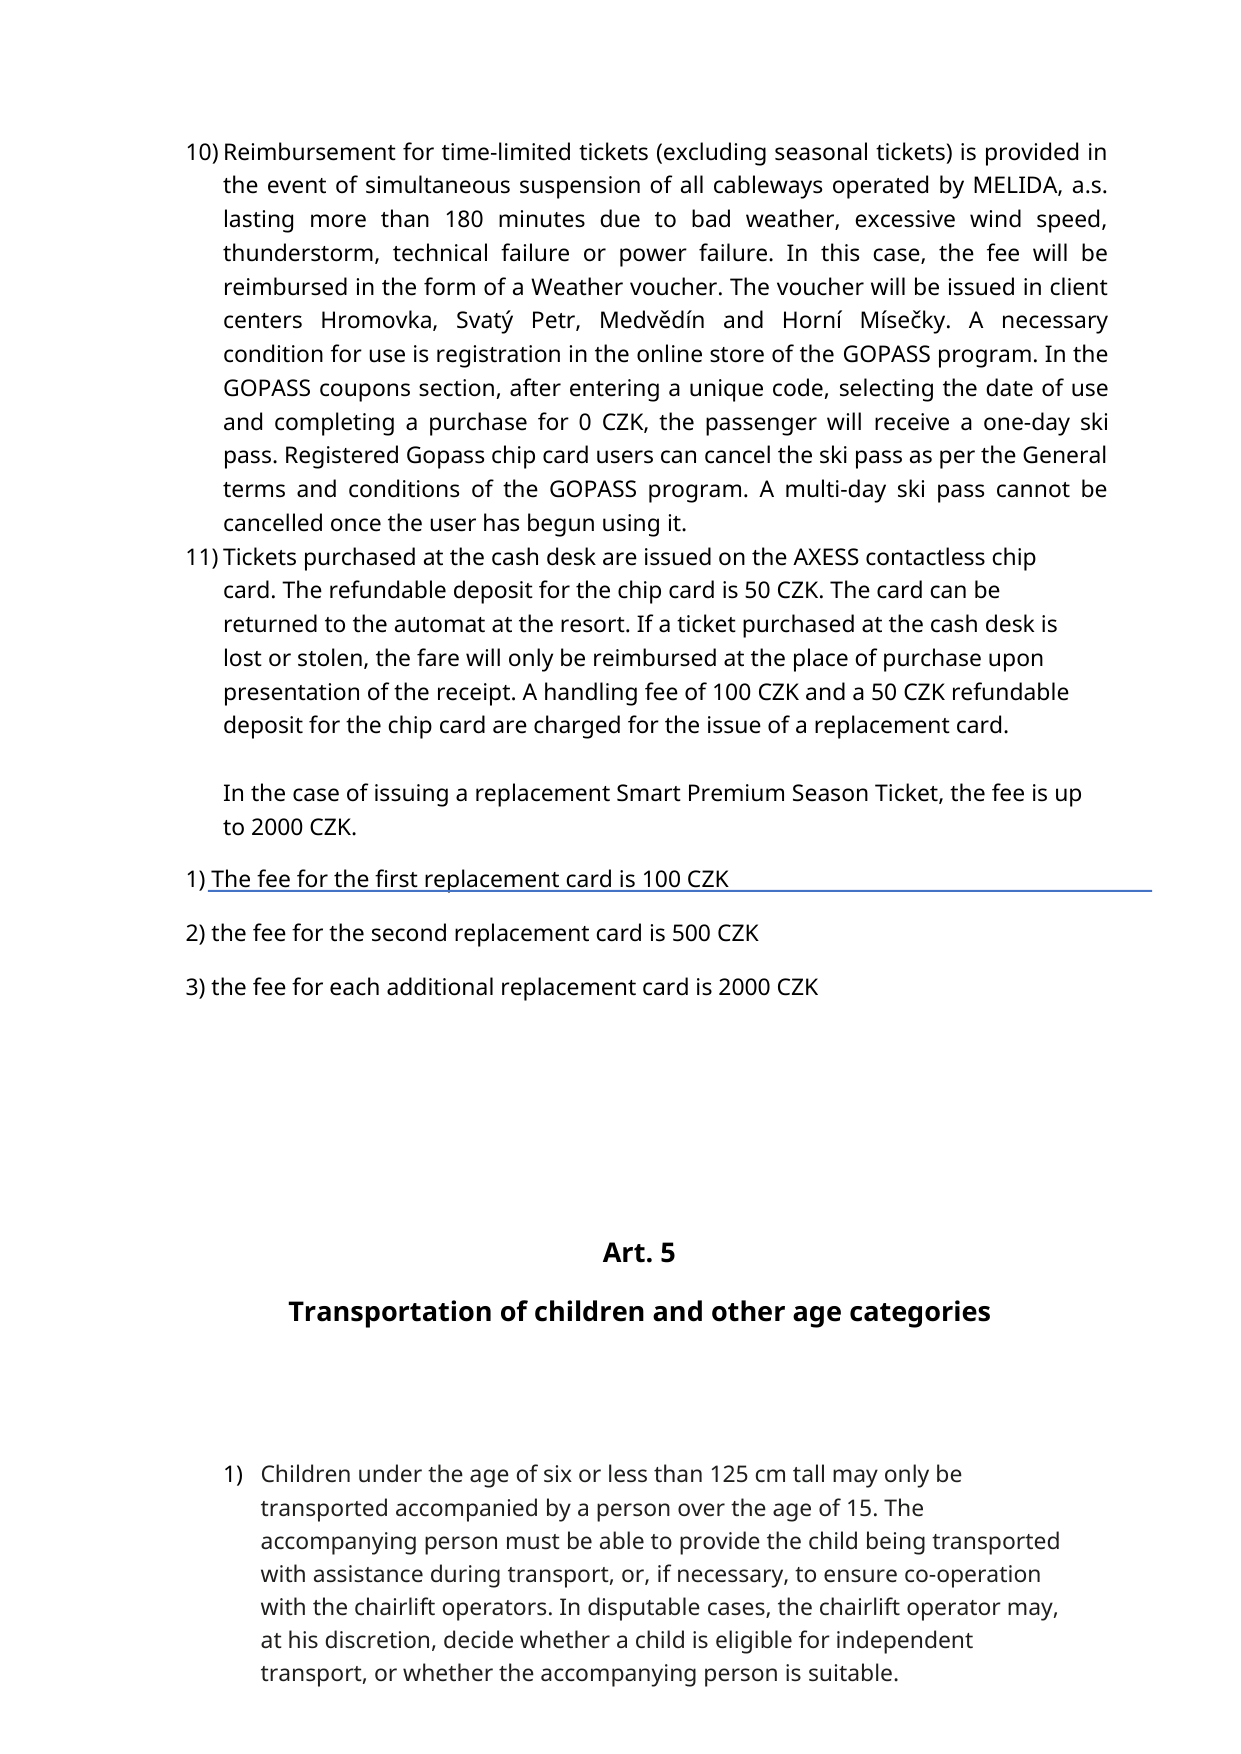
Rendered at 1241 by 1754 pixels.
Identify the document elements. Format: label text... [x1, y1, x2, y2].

text 1) The fee for the first replacement card is 100 CZK [185, 863, 1069, 895]
text Transportation of children and other age categories [205, 1293, 1074, 1329]
list In the case of issuing a replacement Smart Premium Season Ticket, the fee is up to 2000 CZK. [223, 777, 1096, 842]
subtitle Art. 5 [204, 1233, 1074, 1270]
list Reimbursement for time-limited tickets (excluding seasonal tickets) is provided in the event of simultaneous suspension of all cableways operated by MELIDA, a.s. lasting more than 180 minutes due to bad weather, excessive wind speed, thunderstorm, technical failure or power failure. In this case, the fee will be reimbursed in the form of a Weather voucher. The voucher will be issued in client centers Hromovka, Svatý Petr, Medvědín and Horní Mísečky. A necessary condition for use is registration in the online store of the GOPASS program. In the GOPASS coupons section, after entering a unique code, selecting the date of use and completing a purchase for 0 CZK, the passenger will receive a one-day ski pass. Registered Gopass chip card users can cancel the ski pass as per the General terms and conditions of the GOPASS program. A multi-day ski pass cannot be cancelled once the user has begun using it. [185, 135, 1109, 538]
text 2) the fee for the second replacement card is 500 CZK [185, 917, 1069, 948]
list Tickets purchased at the cash desk are issued on the AXESS contactless chip card. The refundable deposit for the chip card is 50 CZK. The card can be returned to the automat at the resort. If a ticket purchased at the cash desk is lost or stolen, the fare will only be reimbursed at the place of purchase upon presentation of the receipt. A handling fee of 100 CZK and a 50 CZK refundable deposit for the chip card are charged for the issue of a replacement card. [185, 540, 1096, 740]
text 3) the fee for each additional replacement card is 2000 CZK [185, 971, 1069, 1002]
list Children under the age of six or less than 125 cm tall may only be transported accompanied by a person over the age of 15. The accompanying person must be able to provide the child being transported with assistance during transport, or, if necessary, to ensure co-operation with the chairlift operators. In disputable cases, the chairlift operator may, at his discretion, decide whether a child is eligible for independent transport, or whether the accompanying person is suitable. [223, 1458, 1085, 1688]
